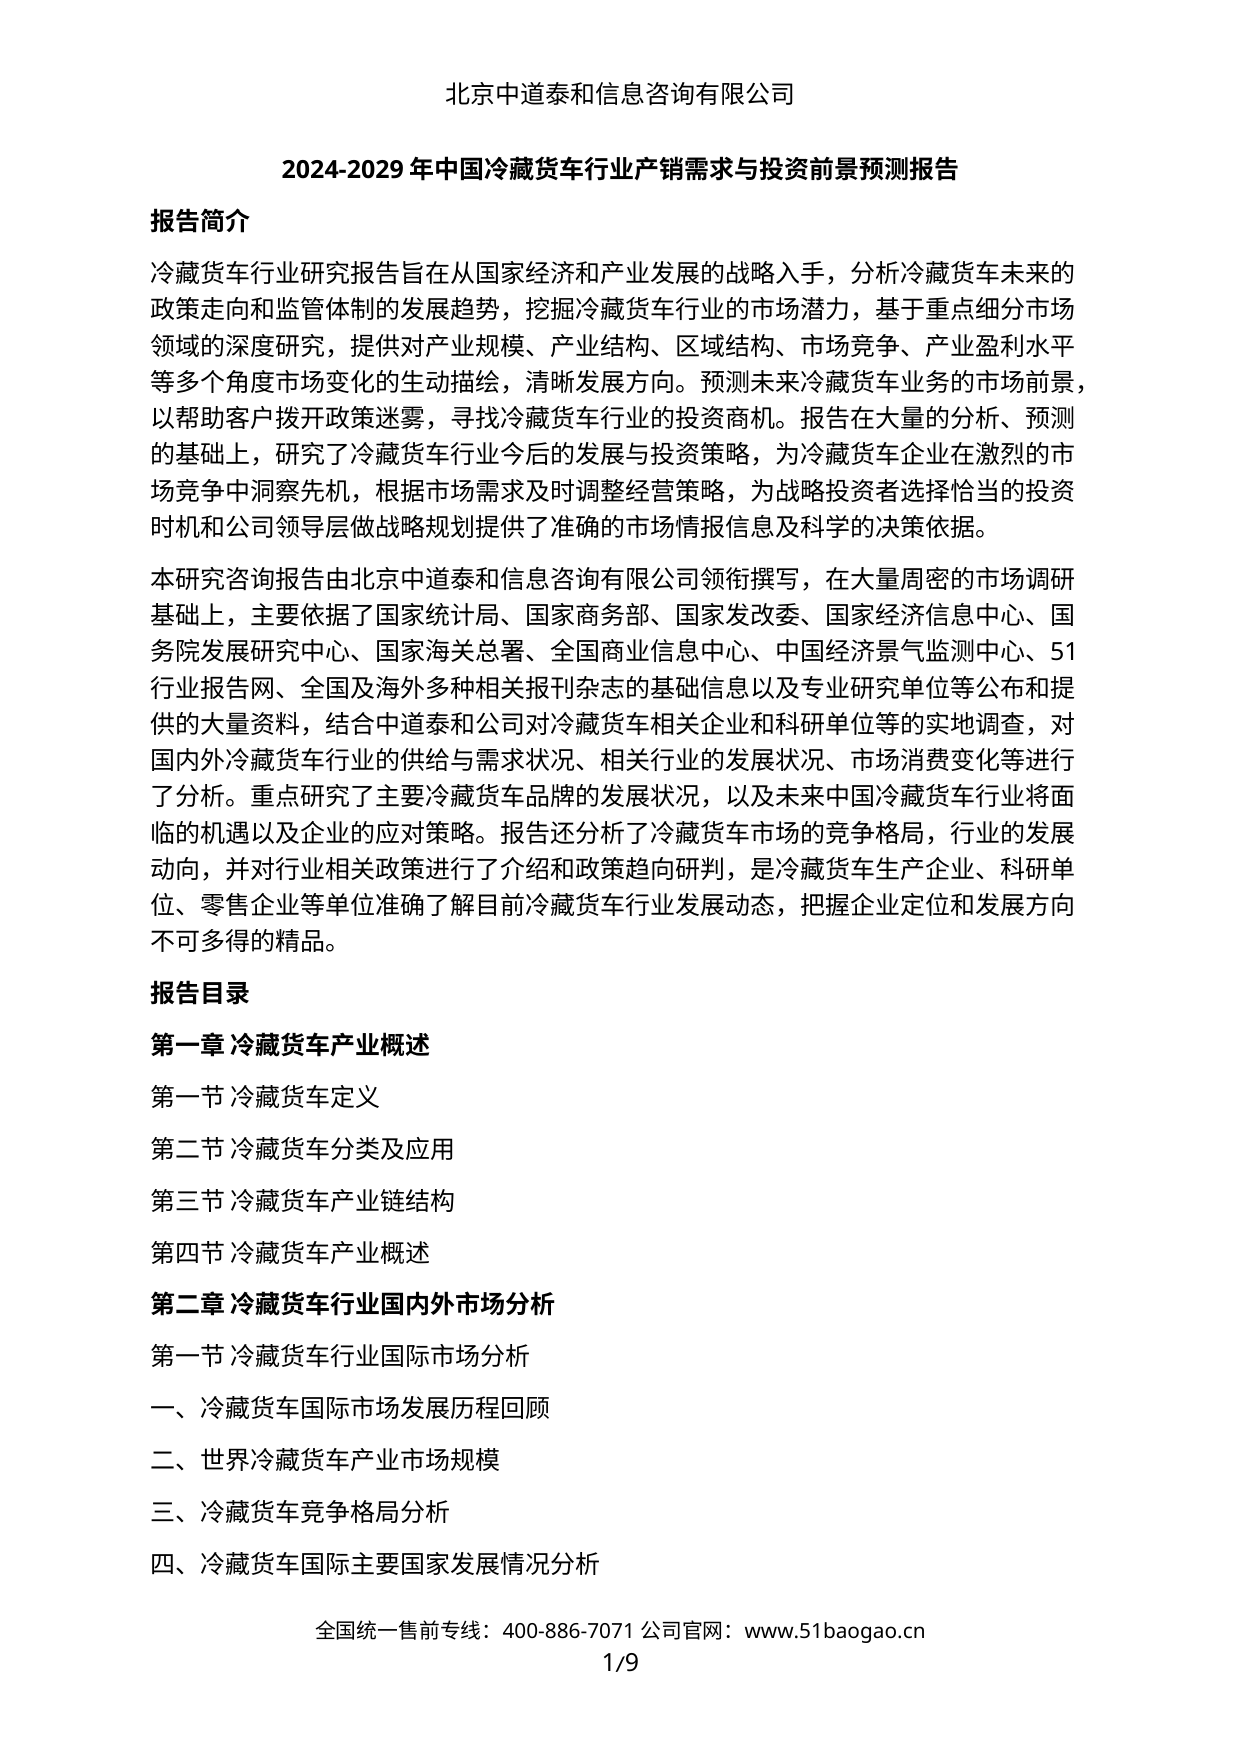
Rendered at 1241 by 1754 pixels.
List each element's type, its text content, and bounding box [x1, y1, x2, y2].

text 报告简介 [150, 202, 1090, 238]
text 四、冷藏货车国际主要国家发展情况分析 [150, 1544, 1090, 1581]
text 第一章 冷藏货车产业概述 [150, 1026, 1090, 1062]
text 三、冷藏货车竞争格局分析 [150, 1492, 1090, 1529]
text 一、冷藏货车国际市场发展历程回顾 [150, 1389, 1090, 1425]
text 二、世界冷藏货车产业市场规模 [150, 1441, 1090, 1477]
text 2024-2029年中国冷藏货车行业产销需求与投资前景预测报告 [150, 150, 1090, 186]
text 第二节 冷藏货车分类及应用 [150, 1129, 1090, 1166]
text 第一节 冷藏货车定义 [150, 1077, 1090, 1114]
text 本研究咨询报告由北京中道泰和信息咨询有限公司领衔撰写，在大量周密的市场调研基础上，主要依据了国家统计局、国家商务部、国家发改委、国家经济信息中心、国务院发展研究中心、国家海关总署、全国商业信息中心、中国经济景气监测中心、51行业报告网、全国及海外多种相关报刊杂志的基础信息以及专业研究单位等公布和提供的大量资料，结合中道泰和公司对冷藏货车相关企业和科研单位等的实地调查，对国内外冷藏货车行业的供给与需求状况、相关行业的发展状况、市场消费变化等进行了分析。重点研究了主要冷藏货车品牌的发展状况，以及未来中国冷藏货车行业将面临的机遇以及企业的应对策略。报告还分析了冷藏货车市场的竞争格局，行业的发展动向，并对行业相关政策进行了介绍和政策趋向研判，是冷藏货车生产企业、科研单位、零售企业等单位准确了解目前冷藏货车行业发展动态，把握企业定位和发展方向不可多得的精品。 [150, 559, 1090, 958]
text 第三节 冷藏货车产业链结构 [150, 1181, 1090, 1217]
text 报告目录 [150, 974, 1090, 1010]
text 第一节 冷藏货车行业国际市场分析 [150, 1337, 1090, 1373]
text 第二章 冷藏货车行业国内外市场分析 [150, 1285, 1090, 1321]
text 第四节 冷藏货车产业概述 [150, 1233, 1090, 1269]
text 冷藏货车行业研究报告旨在从国家经济和产业发展的战略入手，分析冷藏货车未来的政策走向和监管体制的发展趋势，挖掘冷藏货车行业的市场潜力，基于重点细分市场领域的深度研究，提供对产业规模、产业结构、区域结构、市场竞争、产业盈利水平等多个角度市场变化的生动描绘，清晰发展方向。预测未来冷藏货车业务的市场前景，以帮助客户拨开政策迷雾，寻找冷藏货车行业的投资商机。报告在大量的分析、预测的基础上，研究了冷藏货车行业今后的发展与投资策略，为冷藏货车企业在激烈的市场竞争中洞察先机，根据市场需求及时调整经营策略，为战略投资者选择恰当的投资时机和公司领导层做战略规划提供了准确的市场情报信息及科学的决策依据。 [150, 254, 1090, 544]
